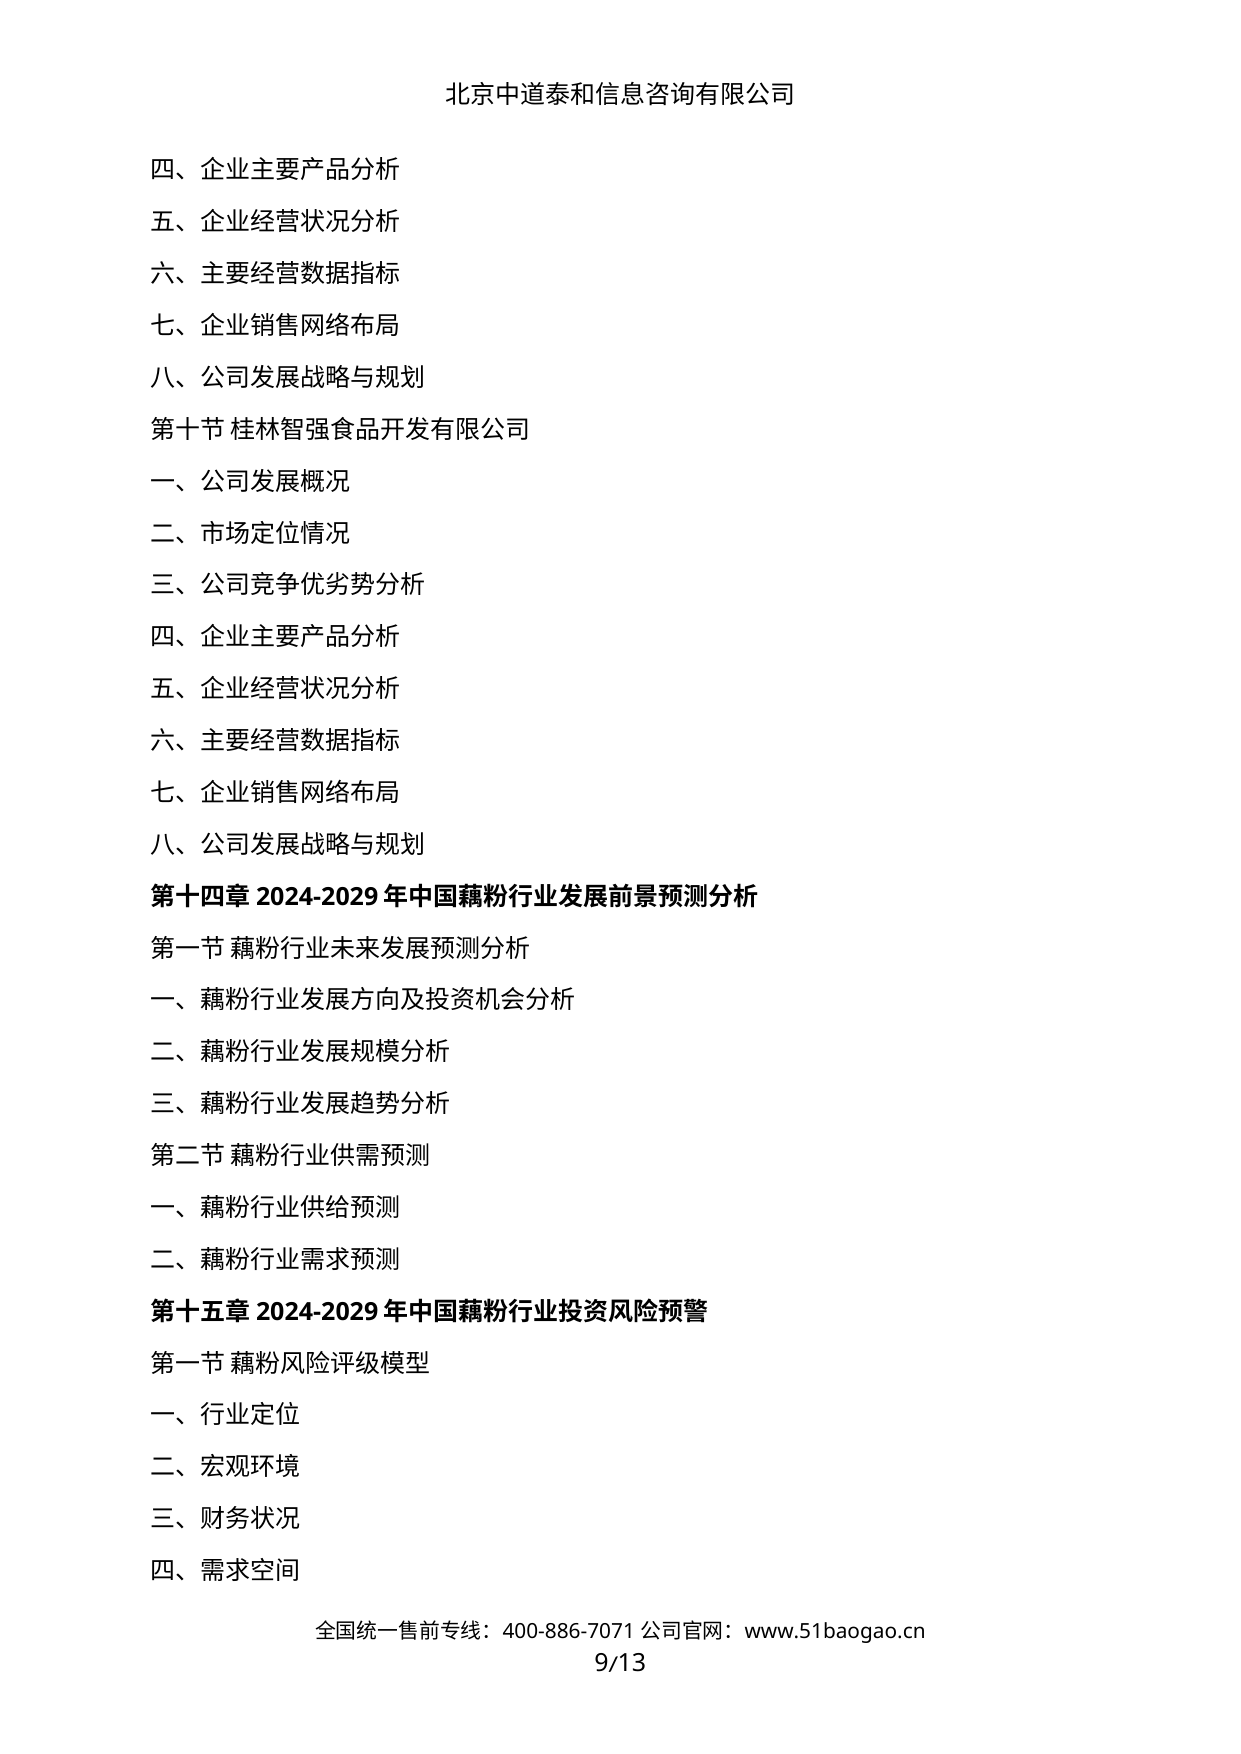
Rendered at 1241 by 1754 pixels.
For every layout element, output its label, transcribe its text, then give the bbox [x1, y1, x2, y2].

text 四、企业主要产品分析 [150, 617, 1090, 653]
text 七、企业销售网络布局 [150, 772, 1090, 809]
text 五、企业经营状况分析 [150, 202, 1090, 238]
text 一、公司发展概况 [150, 461, 1090, 497]
text 二、藕粉行业发展规模分析 [150, 1032, 1090, 1068]
text 第一节 藕粉风险评级模型 [150, 1343, 1090, 1379]
text 第十节 桂林智强食品开发有限公司 [150, 409, 1090, 446]
text 七、企业销售网络布局 [150, 306, 1090, 342]
text 一、藕粉行业发展方向及投资机会分析 [150, 980, 1090, 1016]
text 二、市场定位情况 [150, 513, 1090, 549]
text 一、行业定位 [150, 1395, 1090, 1431]
text 三、藕粉行业发展趋势分析 [150, 1084, 1090, 1120]
text 八、公司发展战略与规划 [150, 357, 1090, 394]
text 二、宏观环境 [150, 1447, 1090, 1483]
text 第二节 藕粉行业供需预测 [150, 1136, 1090, 1172]
text 三、公司竞争优劣势分析 [150, 565, 1090, 601]
text 五、企业经营状况分析 [150, 669, 1090, 705]
text 二、藕粉行业需求预测 [150, 1239, 1090, 1276]
text 第十五章 2024-2029年中国藕粉行业投资风险预警 [150, 1291, 1090, 1327]
text 三、财务状况 [150, 1499, 1090, 1535]
text 六、主要经营数据指标 [150, 254, 1090, 290]
text 一、藕粉行业供给预测 [150, 1187, 1090, 1224]
text 第一节 藕粉行业未来发展预测分析 [150, 928, 1090, 964]
text 六、主要经营数据指标 [150, 721, 1090, 757]
text 四、需求空间 [150, 1551, 1090, 1587]
text 四、企业主要产品分析 [150, 150, 1090, 186]
text 第十四章 2024-2029年中国藕粉行业发展前景预测分析 [150, 876, 1090, 912]
text 八、公司发展战略与规划 [150, 824, 1090, 861]
